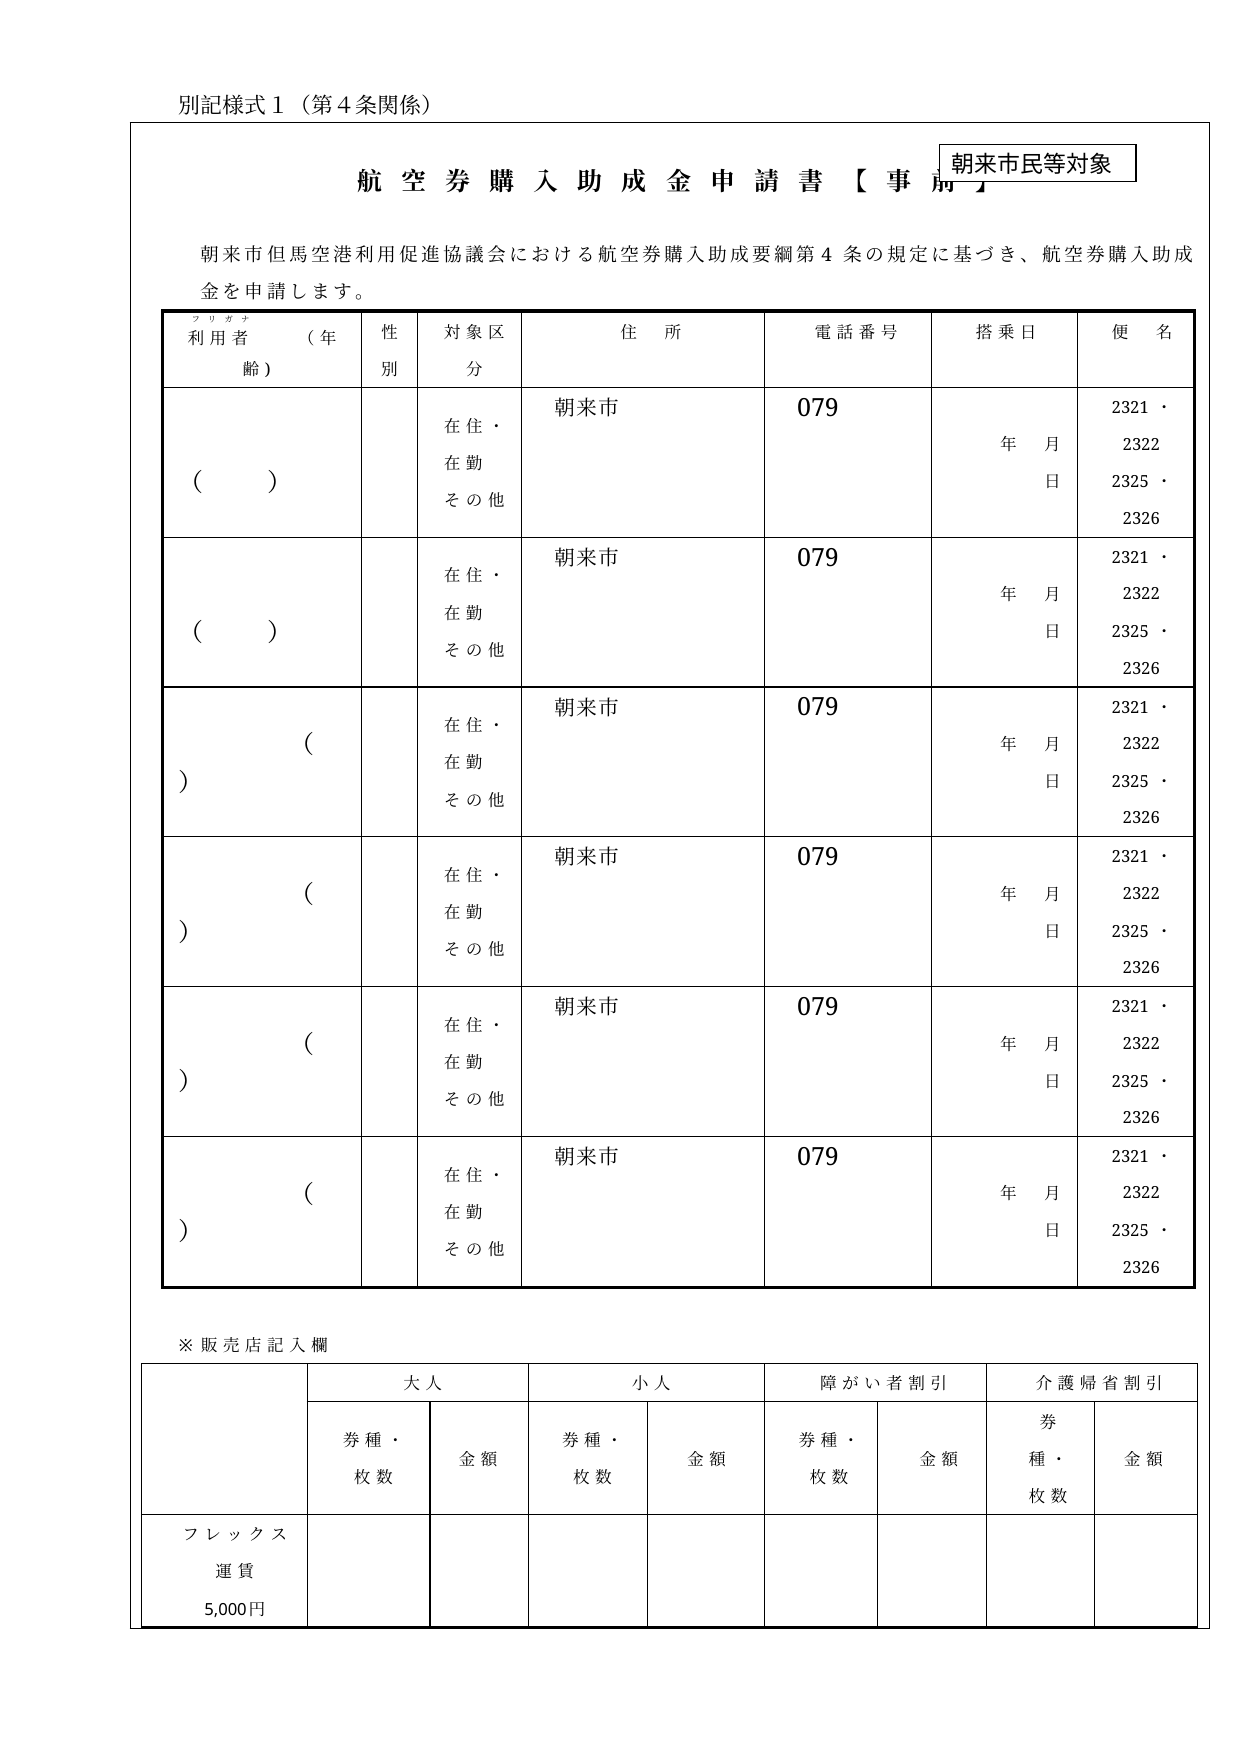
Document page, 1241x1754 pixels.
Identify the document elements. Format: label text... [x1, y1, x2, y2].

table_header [131, 123, 1209, 1627]
text 別記様式１（第４条関係） [178, 85, 1062, 122]
